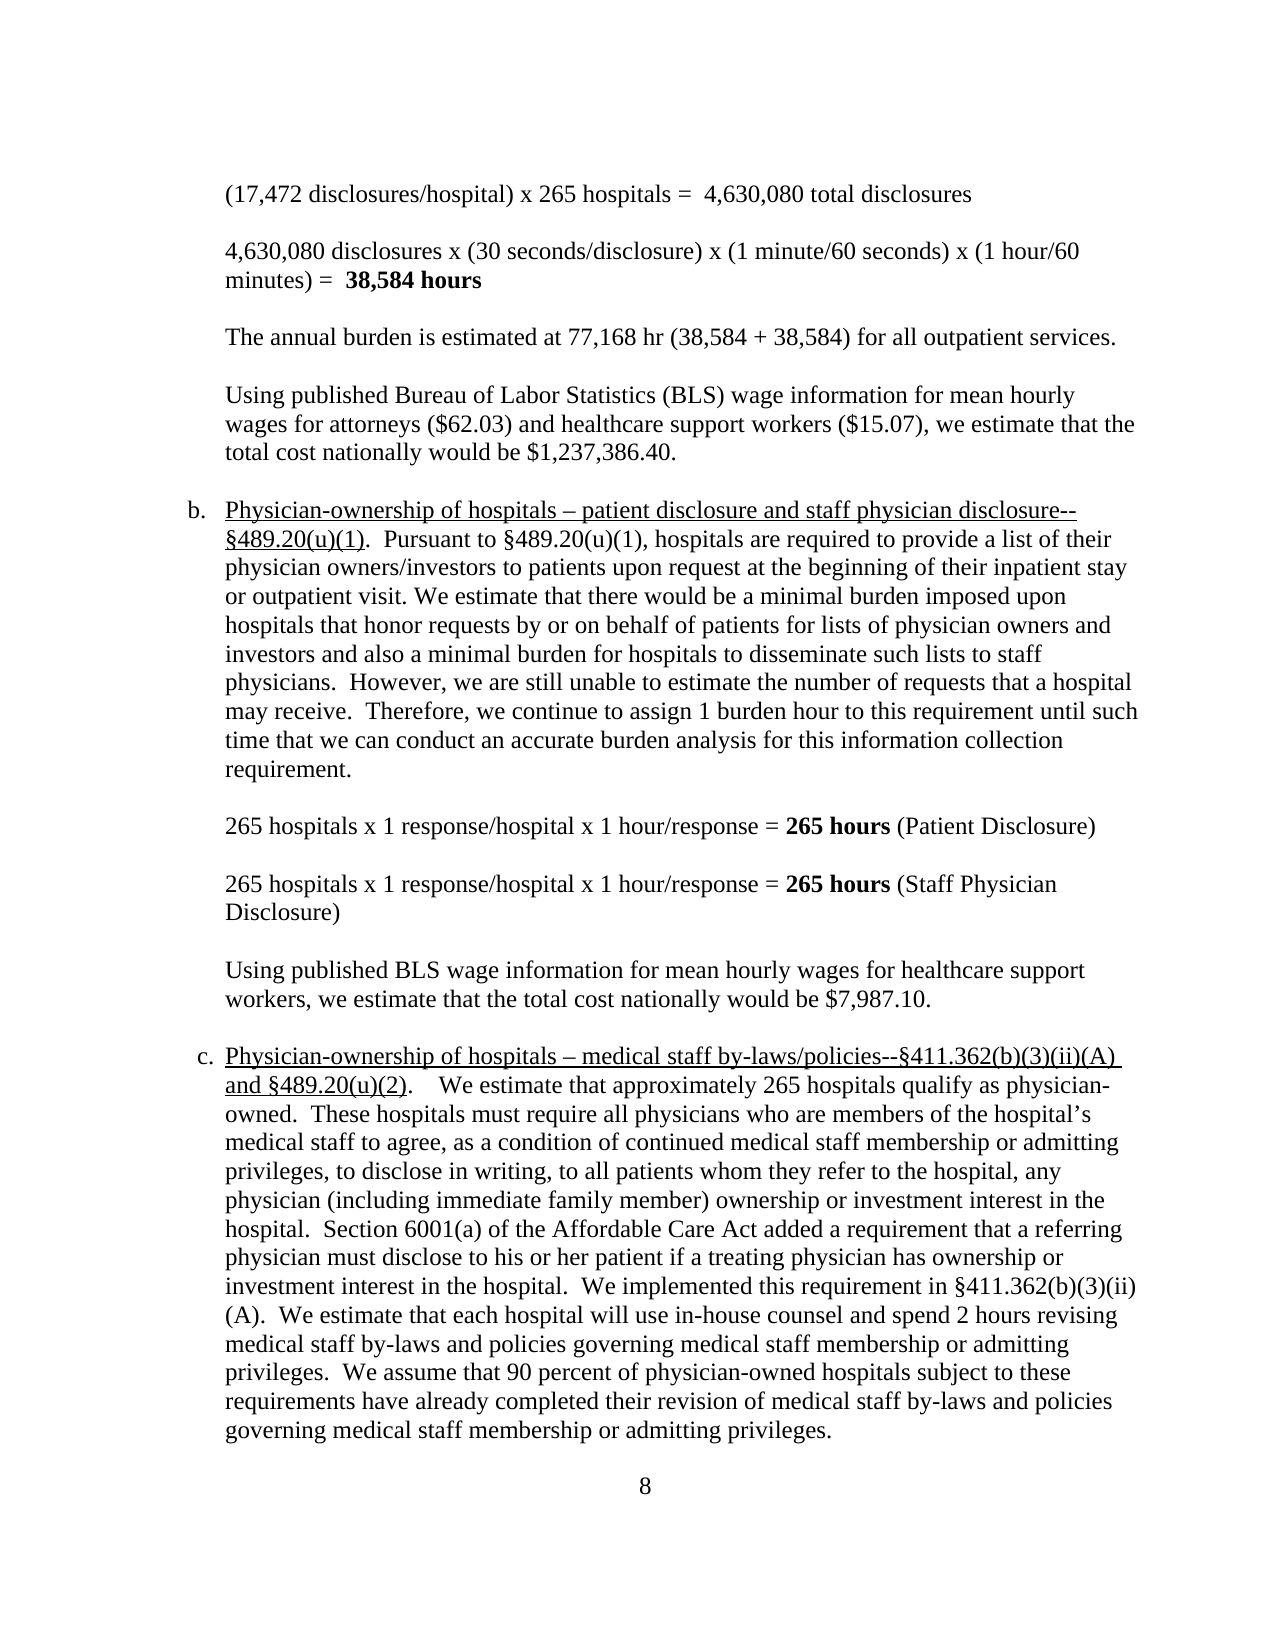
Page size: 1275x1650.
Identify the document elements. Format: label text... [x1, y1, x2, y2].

list Physician-ownership of hospitals – medical staff by-laws/policies--§411.362(b)(3)(ii)(A) and §489.20(u)(2). We estimate that approximately 265 hospitals qualify as physician-owned. These hospitals must require all physicians who are members of the hospital’s medical staff to agree, as a condition of continued medical staff membership or admitting privileges, to disclose in writing, to all patients whom they refer to the hospital, any physician (including immediate family member) ownership or investment interest in the hospital. Section 6001(a) of the Affordable Care Act added a requirement that a referring physician must disclose to his or her patient if a treating physician has ownership or investment interest in the hospital. We implemented this requirement in §411.362(b)(3)(ii)(A). We estimate that each hospital will use in-house counsel and spend 2 hours revising medical staff by-laws and policies governing medical staff membership or admitting privileges. We assume that 90 percent of physician-owned hospitals subject to these requirements have already completed their revision of medical staff by-laws and policies governing medical staff membership or admitting privileges. [197, 1041, 1140, 1444]
text Using published Bureau of Labor Statistics (BLS) wage information for mean hourly wages for attorneys ($62.03) and healthcare support workers ($15.07), we estimate that the total cost nationally would be $1,237,386.40. [225, 380, 1140, 466]
text Using published BLS wage information for mean hourly wages for healthcare support workers, we estimate that the total cost nationally would be $7,987.10. [225, 955, 1140, 1012]
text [225, 236, 1140, 294]
text 265 hospitals x 1 response/hospital x 1 hour/response = 265 hours (Staff Physician Disclosure) [225, 869, 1140, 926]
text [225, 179, 1140, 207]
list Physician-ownership of hospitals – patient disclosure and staff physician disclosure-- [187, 495, 1140, 524]
text The annual burden is estimated at 77,168 hr (38,584 + 38,584) for all outpatient services. [225, 322, 1140, 351]
text §489.20(u)(1). Pursuant to §489.20(u)(1), hospitals are required to provide a list of their physician owners/investors to patients upon request at the beginning of their inpatient stay or outpatient visit. We estimate that there would be a minimal burden imposed upon hospitals that honor requests by or on behalf of patients for lists of physician owners and investors and also a minimal burden for hospitals to disseminate such lists to staff physicians. However, we are still unable to estimate the number of requests that a hospital may receive. Therefore, we continue to assign 1 burden hour to this requirement until such time that we can conduct an accurate burden analysis for this information collection requirement. [225, 524, 1140, 782]
text 265 hospitals x 1 response/hospital x 1 hour/response = 265 hours (Patient Disclosure) [225, 811, 1140, 840]
